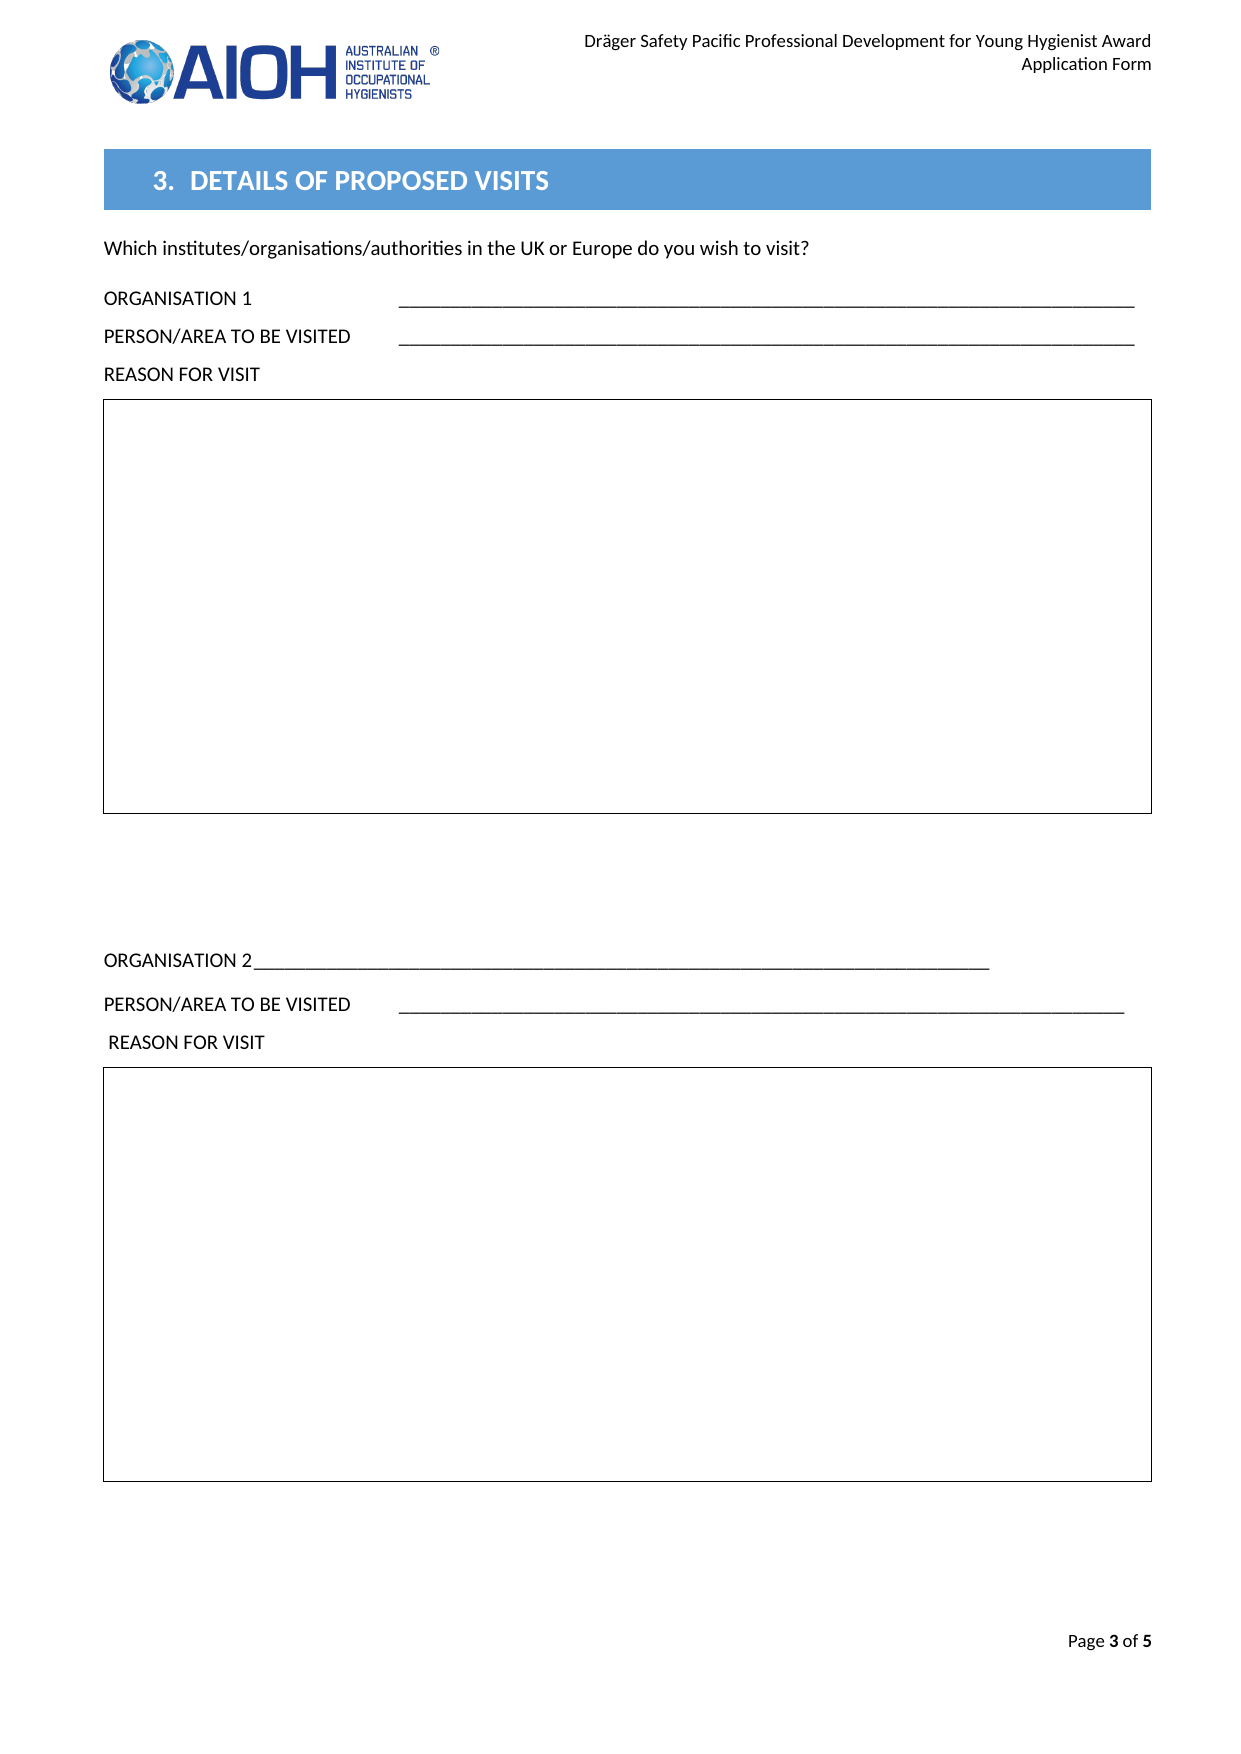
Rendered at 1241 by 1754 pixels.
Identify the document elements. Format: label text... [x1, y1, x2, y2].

text Which institutes/organisations/authorities in the UK or Europe do you wish to visit? [103, 235, 1152, 260]
text PERSON/AREA TO BE VISITED _______________________________________________________________________ [103, 323, 1152, 349]
picture [109, 39, 440, 104]
text REASON FOR VISIT [103, 361, 1152, 387]
text PERSON/AREA TO BE VISITED ______________________________________________________________________ [103, 991, 1152, 1017]
table_header [104, 1068, 1151, 1481]
text REASON FOR VISIT [103, 1029, 1152, 1054]
table_header [104, 400, 1151, 812]
table_header DETAILS OF PROPOSED VISITS [104, 149, 1151, 210]
text ORGANISATION 1 _______________________________________________________________________ [103, 285, 1152, 311]
text ORGANISATION 2 _______________________________________________________________________ [103, 947, 1152, 973]
